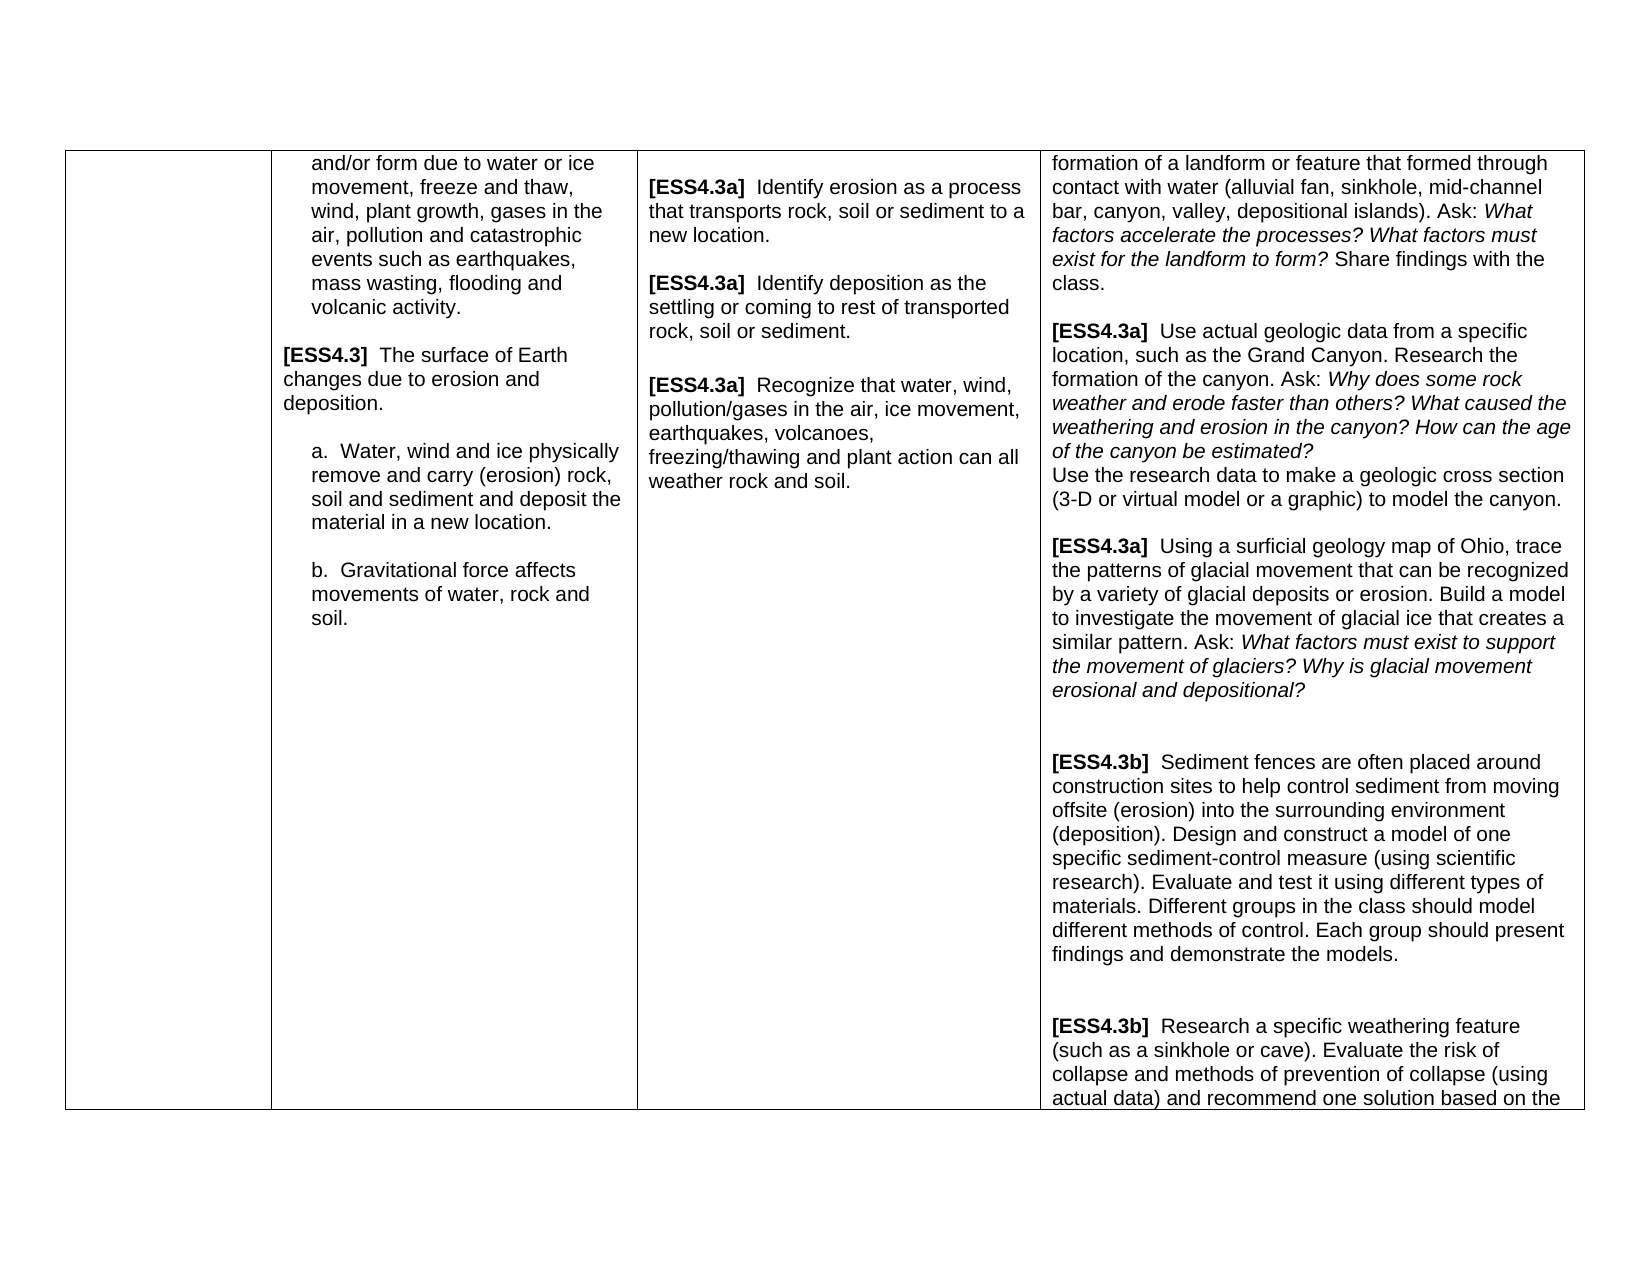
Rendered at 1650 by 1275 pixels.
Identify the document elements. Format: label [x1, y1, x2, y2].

table_cell [1041, 151, 1584, 1109]
table_cell [272, 151, 637, 1109]
table_cell [66, 151, 271, 1109]
table_cell [638, 151, 1040, 1109]
